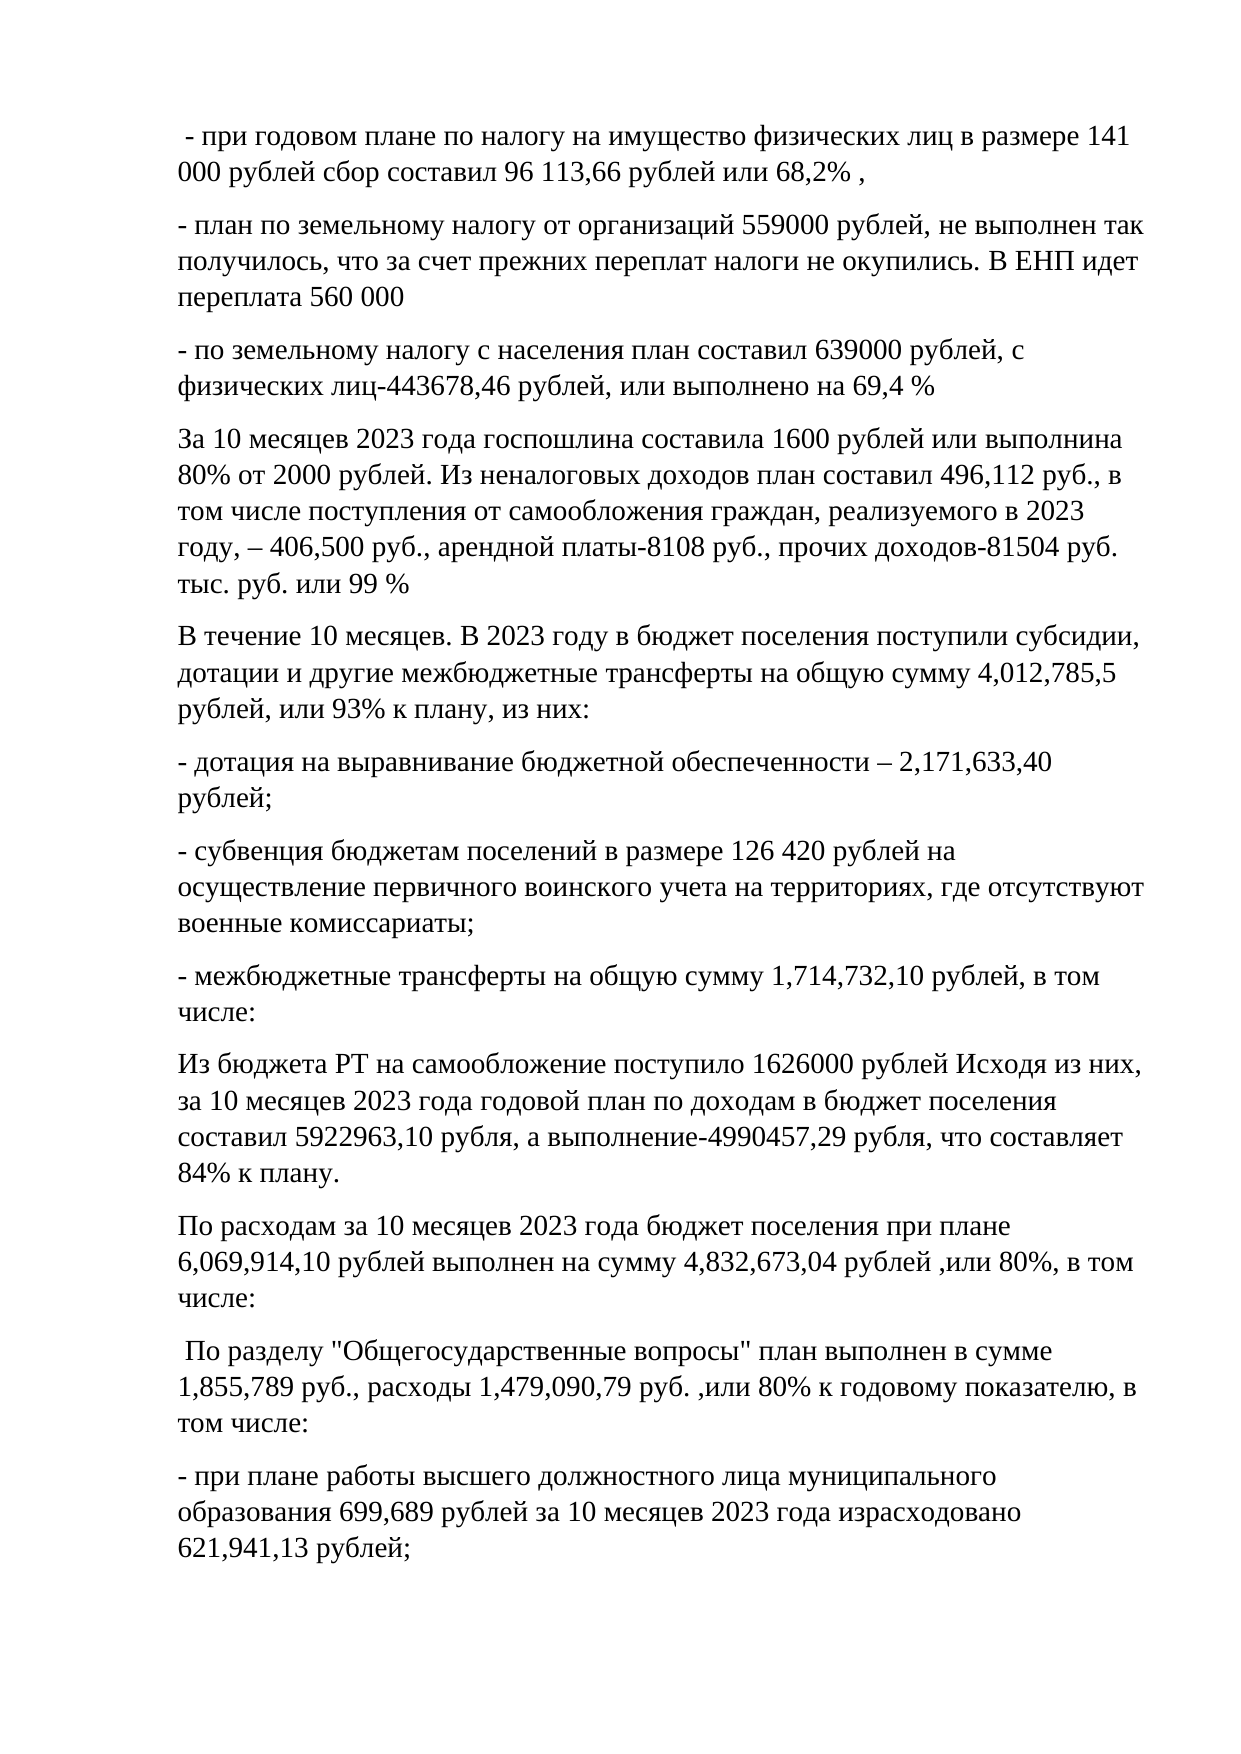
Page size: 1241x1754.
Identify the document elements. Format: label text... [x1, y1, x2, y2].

text По расходам за 10 месяцев 2023 года бюджет поселения при плане 6,069,914,10 рублей выполнен на сумму 4,832,673,04 рублей ,или 80%, в том числе: [177, 1208, 1152, 1314]
text - при годовом плане по налогу на имущество физических лиц в размере 141 000 рублей сбор составил 96 113,66 рублей или 68,2% , [177, 118, 1152, 188]
text - план по земельному налогу от организаций 559000 рублей, не выполнен так получилось, что за счет прежних переплат налоги не окупились. В ЕНП идет переплата 560 000 [177, 207, 1152, 313]
text По разделу "Общегосударственные вопросы" план выполнен в сумме 1,855,789 руб., расходы 1,479,090,79 руб. ,или 80% к годовому показателю, в том числе: [177, 1333, 1152, 1439]
text - по земельному налогу с населения план составил 639000 рублей, с физических лиц-443678,46 рублей, или выполнено на 69,4 % [177, 332, 1152, 402]
text - субвенция бюджетам поселений в размере 126 420 рублей на осуществление первичного воинского учета на территориях, где отсутствуют военные комиссариаты; [177, 833, 1152, 938]
text Из бюджета РТ на самообложение поступило 1626000 рублей Исходя из них, за 10 месяцев 2023 года годовой план по доходам в бюджет поселения составил 5922963,10 рубля, а выполнение-4990457,29 рубля, что составляет 84% к плану. [177, 1047, 1152, 1189]
text В течение 10 месяцев. В 2023 году в бюджет поселения поступили субсидии, дотации и другие межбюджетные трансферты на общую сумму 4,012,785,5 рублей, или 93% к плану, из них: [177, 618, 1152, 724]
text - дотация на выравнивание бюджетной обеспеченности – 2,171,633,40 рублей; [177, 744, 1152, 813]
text - при плане работы высшего должностного лица муниципального образования 699,689 рублей за 10 месяцев 2023 года израсходовано 621,941,13 рублей; [177, 1458, 1152, 1564]
text - межбюджетные трансферты на общую сумму 1,714,732,10 рублей, в том числе: [177, 958, 1152, 1027]
text За 10 месяцев 2023 года госпошлина составила 1600 рублей или выполнина 80% от 2000 рублей. Из неналоговых доходов план составил 496,112 руб., в том числе поступления от самообложения граждан, реализуемого в 2023 году, – 406,500 руб., арендной платы-8108 руб., прочих доходов-81504 руб. тыс. руб. или 99 % [177, 421, 1152, 599]
